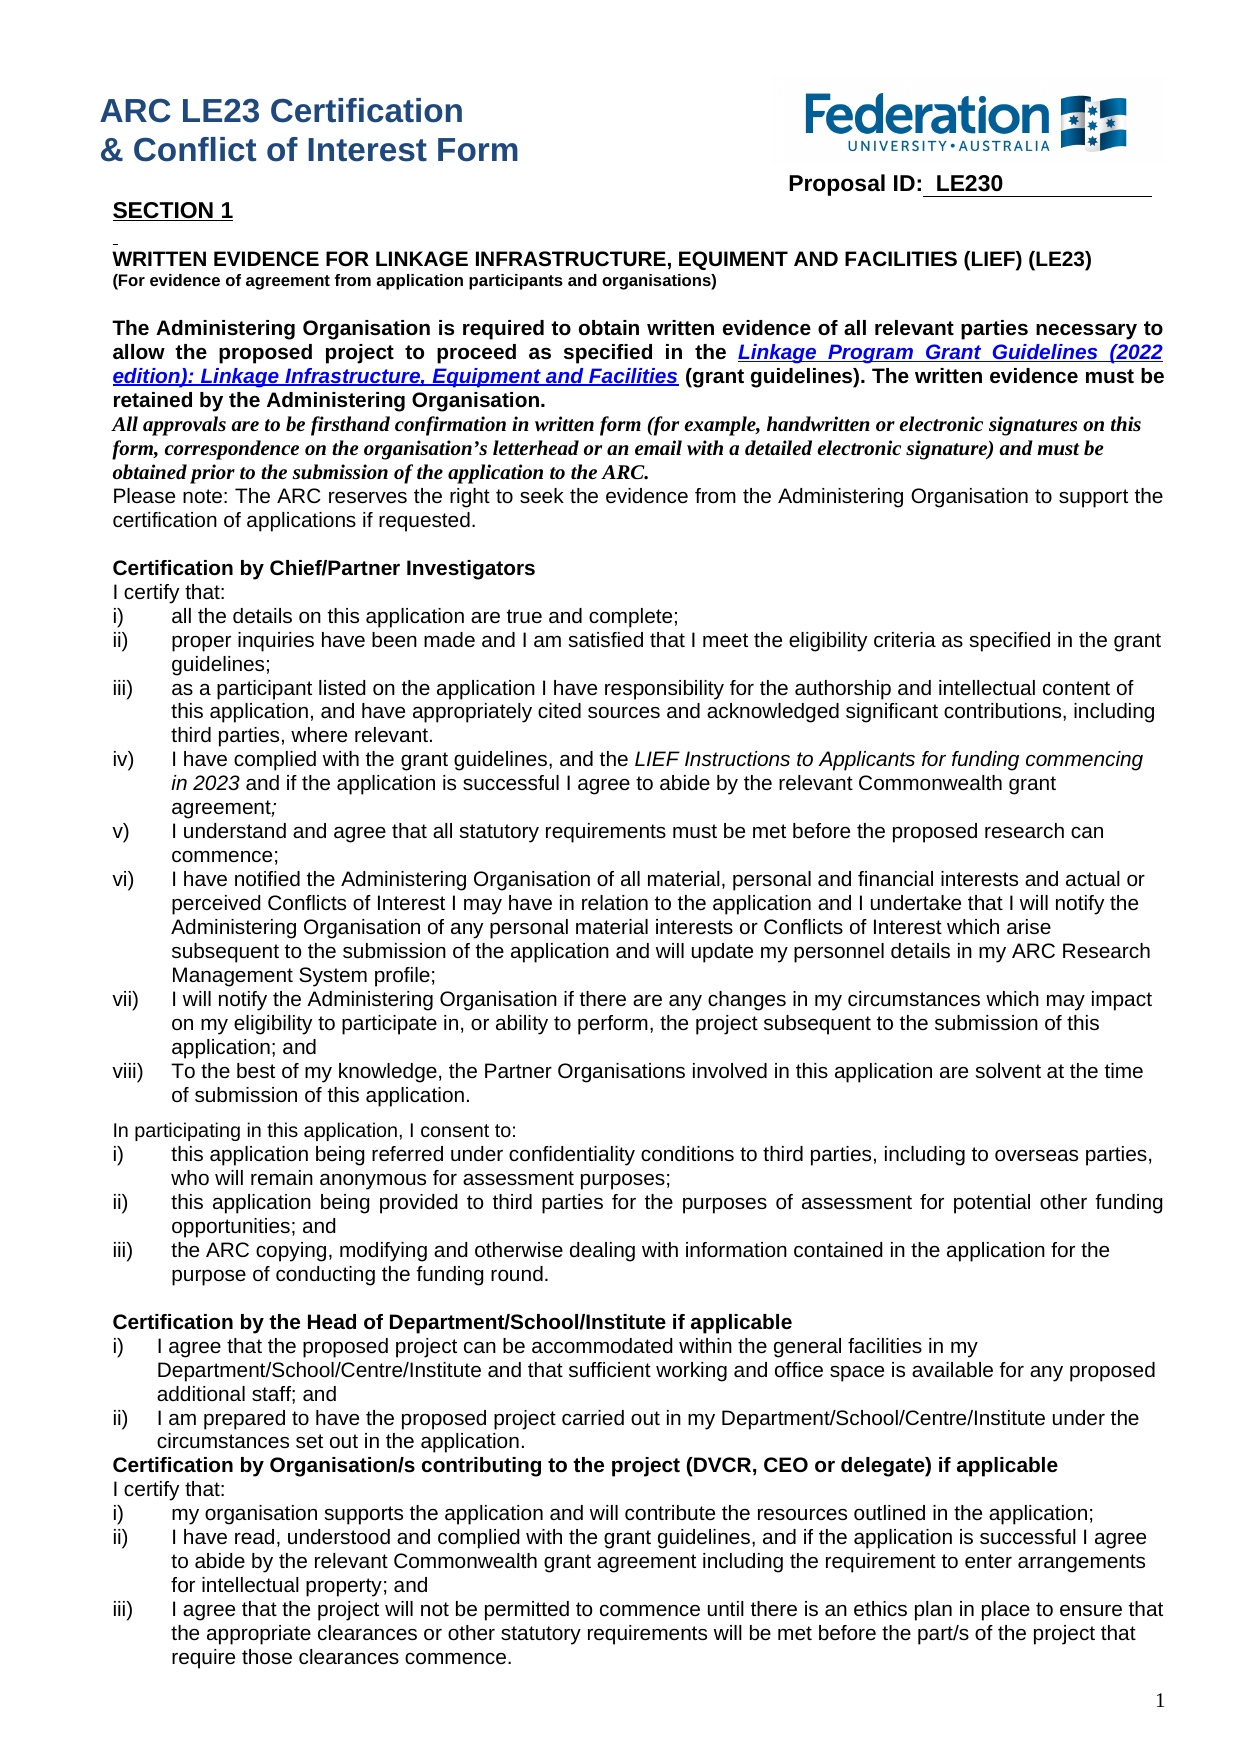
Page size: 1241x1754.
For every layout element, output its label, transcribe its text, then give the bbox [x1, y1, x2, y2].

list I agree that the proposed project can be accommodated within the general facilities in my Department/School/Centre/Institute and that sufficient working and office space is available for any proposed additional staff; and [112, 1333, 1165, 1405]
list I have read, understood and complied with the grant guidelines, and if the application is successful I agree to abide by the relevant Commonwealth grant agreement including the requirement to enter arrangements for intellectual property; and [112, 1525, 1165, 1597]
text SECTION 1 [112, 197, 1165, 247]
list I will notify the Administering Organisation if there are any changes in my circumstances which may impact on my eligibility to participate in, or ability to perform, the project subsequent to the submission of this application; and [112, 987, 1165, 1059]
list Certification by Chief/Partner Investigators [112, 556, 1165, 579]
list the ARC copying, modifying and otherwise dealing with information contained in the application for the purpose of conducting the funding round. [112, 1238, 1165, 1286]
list this application being provided to third parties for the purposes of assessment for potential other funding opportunities; and [112, 1190, 1165, 1238]
list I agree that the project will not be permitted to commence until there is an ethics plan in place to ensure that the appropriate clearances or other statutory requirements will be met before the part/s of the project that require those clearances commence. [112, 1597, 1165, 1669]
text The Administering Organisation is required to obtain written evidence of all relevant parties necessary to allow the proposed project to proceed as specified in the Linkage Program Grant Guidelines (2022 edition): Linkage Infrastructure, Equipment and Facilities (grant guidelines). The written evidence must be retained by the Administering Organisation. [112, 316, 1165, 411]
picture [771, 75, 1166, 165]
list I understand and agree that all statutory requirements must be met before the proposed research can commence; [112, 819, 1165, 867]
text (For evidence of agreement from application participants and organisations) [112, 271, 1165, 290]
text Certification by the Head of Department/School/Institute if applicable [112, 1309, 1165, 1333]
list proper inquiries have been made and I am satisfied that I meet the eligibility criteria as specified in the grant guidelines; [112, 627, 1165, 675]
text Please note: The ARC reserves the right to seek the evidence from the Administering Organisation to support the certification of applications if requested. [112, 484, 1165, 532]
list I am prepared to have the proposed project carried out in my Department/School/Centre/Institute under the circumstances set out in the application. [112, 1405, 1165, 1453]
list as a participant listed on the application I have responsibility for the authorship and intellectual content of this application, and have appropriately cited sources and acknowledged significant contributions, including third parties, where relevant. [112, 675, 1165, 747]
list I have complied with the grant guidelines, and the LIEF Instructions to Applicants for funding commencing in 2023 and if the application is successful I agree to abide by the relevant Commonwealth grant agreement; [112, 747, 1165, 819]
text All approvals are to be firsthand confirmation in written form (for example, handwritten or electronic signatures on this form, correspondence on the organisation’s letterhead or an email with a detailed electronic signature) and must be obtained prior to the submission of the application to the ARC. [112, 411, 1165, 484]
list To the best of my knowledge, the Partner Organisations involved in this application are solvent at the time of submission of this application. [112, 1059, 1165, 1107]
table_header LE230 [923, 170, 1152, 196]
list I have notified the Administering Organisation of all material, personal and financial interests and actual or perceived Conflicts of Interest I may have in relation to the application and I undertake that I will notify the Administering Organisation of any personal material interests or Conflicts of Interest which arise subsequent to the submission of the application and will update my personnel details in my ARC Research Management System profile; [112, 867, 1165, 987]
text WRITTEN EVIDENCE FOR LINKAGE INFRASTRUCTURE, EQUIMENT AND FACILITIES (LIEF) (LE23) [112, 247, 1165, 271]
list this application being referred under confidentiality conditions to third parties, including to overseas parties, who will remain anonymous for assessment purposes; [112, 1142, 1165, 1190]
list my organisation supports the application and will contribute the resources outlined in the application; [112, 1501, 1165, 1525]
table_header Proposal ID: [788, 170, 923, 196]
list all the details on this application are true and complete; [112, 603, 1165, 627]
text In participating in this application, I consent to: [112, 1119, 1165, 1142]
text I certify that: [112, 1477, 1165, 1501]
text I certify that: [112, 579, 1165, 603]
text Certification by Organisation/s contributing to the project (DVCR, CEO or delegate) if applicable [112, 1453, 1165, 1477]
